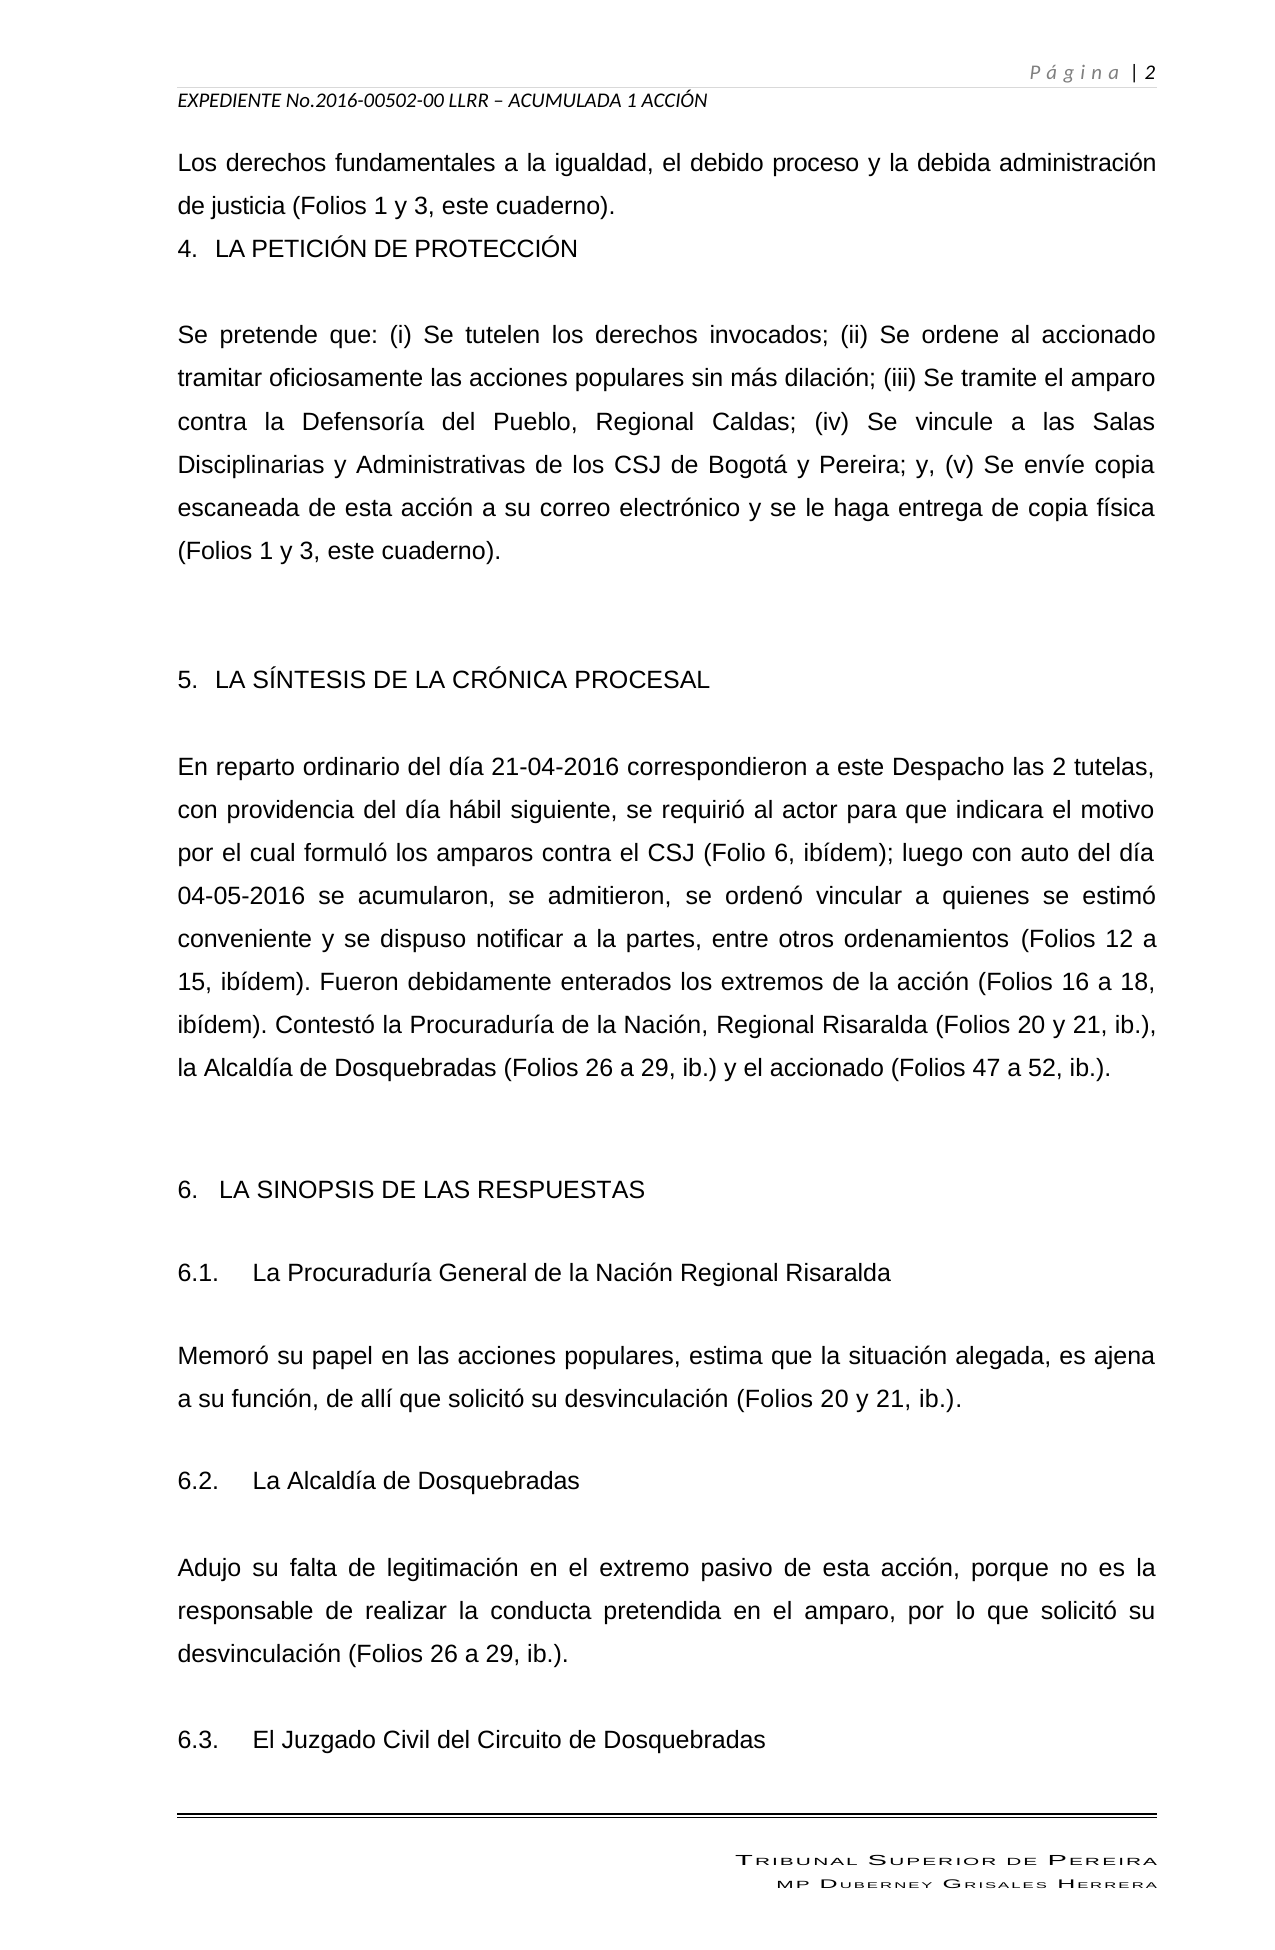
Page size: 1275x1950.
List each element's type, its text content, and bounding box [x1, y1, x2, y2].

text En reparto ordinario del día 21-04-2016 correspondieron a este Despacho las 2 tutelas, con providencia del día hábil siguiente, se requirió al actor para que indicara el motivo por el cual formuló los amparos contra el CSJ (Folio 6, ibídem); luego con auto del día 04-05-2016 se acumularon, se admitieron, se ordenó vincular a quienes se estimó conveniente y se dispuso notificar a la partes, entre otros ordenamientos (Folios 12 a 15, ibídem). Fueron debidamente enterados los extremos de la acción (Folios 16 a 18, ibídem). Contestó la Procuraduría de la Nación, Regional Risaralda (Folios 20 y 21, ib.), la Alcaldía de Dosquebradas (Folios 26 a 29, ib.) y el accionado (Folios 47 a 52, ib.). [177, 751, 1157, 1082]
list El Juzgado Civil del Circuito de Dosquebradas [177, 1725, 1157, 1754]
list LA PETICIÓN DE PROTECCIÓN [177, 234, 1157, 263]
text Memoró su papel en las acciones populares, estima que la situación alegada, es ajena a su función, de allí que solicitó su desvinculación (Folios 20 y 21, ib.). [177, 1341, 1157, 1412]
list La Procuraduría General de la Nación Regional Risaralda [177, 1258, 1157, 1287]
text Los derechos fundamentales a la igualdad, el debido proceso y la debida administración de justicia (Folios 1 y 3, este cuaderno). [177, 148, 1157, 219]
list LA SÍNTESIS DE LA CRÓNICA PROCESAL [177, 665, 1157, 694]
list La Alcaldía de Dosquebradas [177, 1466, 1157, 1495]
text Se pretende que: (i) Se tutelen los derechos invocados; (ii) Se ordene al accionado tramitar oficiosamente las acciones populares sin más dilación; (iii) Se tramite el amparo contra la Defensoría del Pueblo, Regional Caldas; (iv) Se vincule a las Salas Disciplinarias y Administrativas de los CSJ de Bogotá y Pereira; y, (v) Se envíe copia escaneada de esta acción a su correo electrónico y se le haga entrega de copia física (Folios 1 y 3, este cuaderno). [177, 320, 1157, 564]
text Adujo su falta de legitimación en el extremo pasivo de esta acción, porque no es la responsable de realizar la conducta pretendida en el amparo, por lo que solicitó su desvinculación (Folios 26 a 29, ib.). [177, 1553, 1157, 1668]
list LA SINOPSIS DE LAS RESPUESTAS [177, 1175, 1157, 1204]
